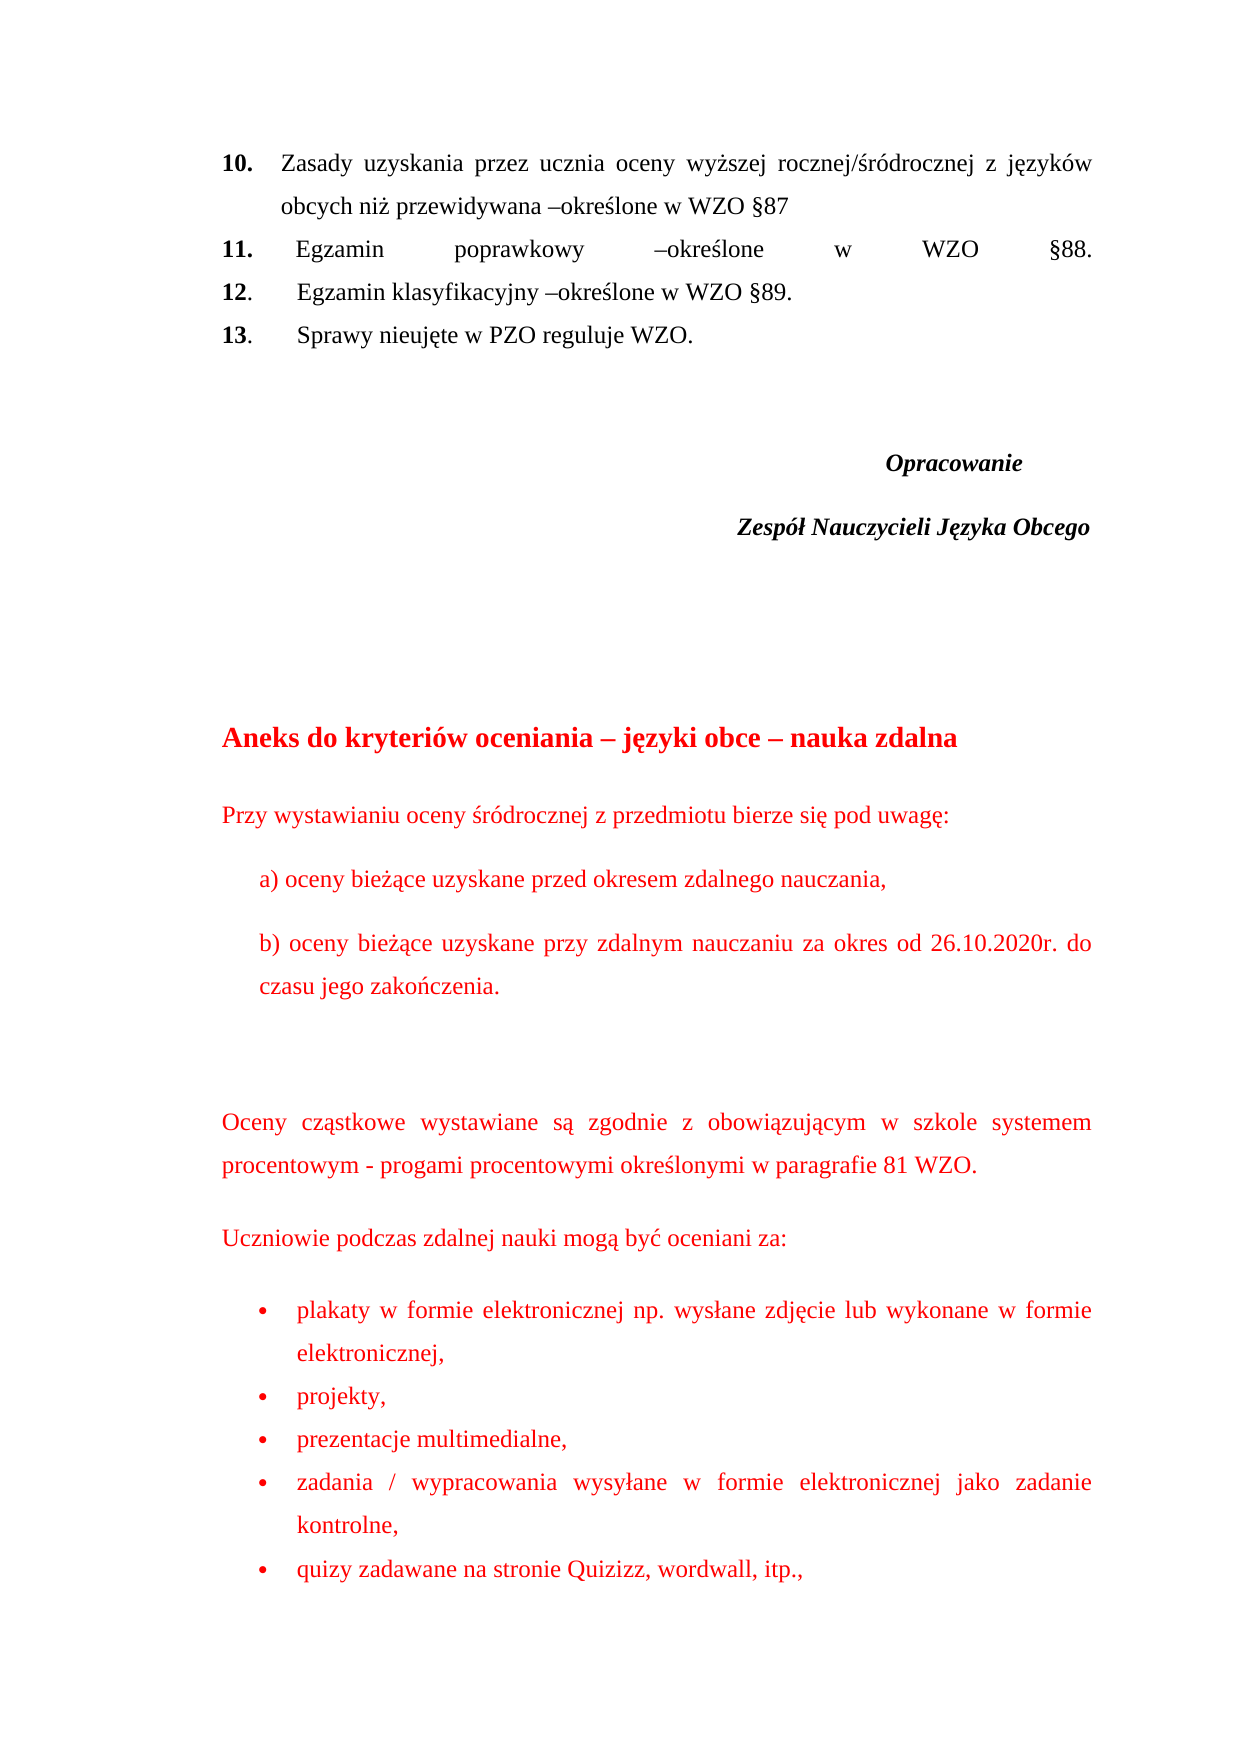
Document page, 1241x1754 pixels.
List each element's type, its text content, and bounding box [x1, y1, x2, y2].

text Opracowanie [812, 448, 1093, 477]
list Egzamin poprawkowy –określone w WZO §88. 12. Egzamin klasyfikacyjny –określone w WZO §89. [222, 234, 1093, 306]
list Zasady uzyskania przez ucznia oceny wyższej rocznej/śródrocznej z języków obcych niż przewidywana –określone w WZO §87 [222, 148, 1093, 219]
text Aneks do kryteriów oceniania – języki obce – nauka zdalna [222, 721, 1093, 754]
text 13. Sprawy nieujęte w PZO reguluje WZO. [222, 320, 1093, 349]
text Przy wystawianiu oceny śródrocznej z przedmiotu bierze się pod uwagę: [222, 800, 1093, 829]
list prezentacje multimedialne, [259, 1424, 1093, 1453]
text Oceny cząstkowe wystawiane są zgodnie z obowiązującym w szkole systemem procentowym - progami procentowymi określonymi w paragrafie 81 WZO. [222, 1107, 1093, 1179]
list quizy zadawane na stronie Quizizz, wordwall, itp., [259, 1554, 1093, 1582]
text Uczniowie podczas zdalnej nauki mogą być oceniani za: [222, 1223, 1093, 1251]
list plakaty w formie elektronicznej np. wysłane zdjęcie lub wykonane w formie elektronicznej, [259, 1295, 1093, 1367]
text b) oceny bieżące uzyskane przy zdalnym nauczaniu za okres od 26.10.2020r. do czasu jego zakończenia. [259, 928, 1093, 1000]
list zadania / wypracowania wysyłane w formie elektronicznej jako zadanie kontrolne, [259, 1467, 1093, 1539]
text a) oceny bieżące uzyskane przed okresem zdalnego nauczania, [259, 864, 1093, 893]
text Zespół Nauczycieli Języka Obcego [222, 512, 1093, 541]
list projekty, [259, 1381, 1093, 1410]
